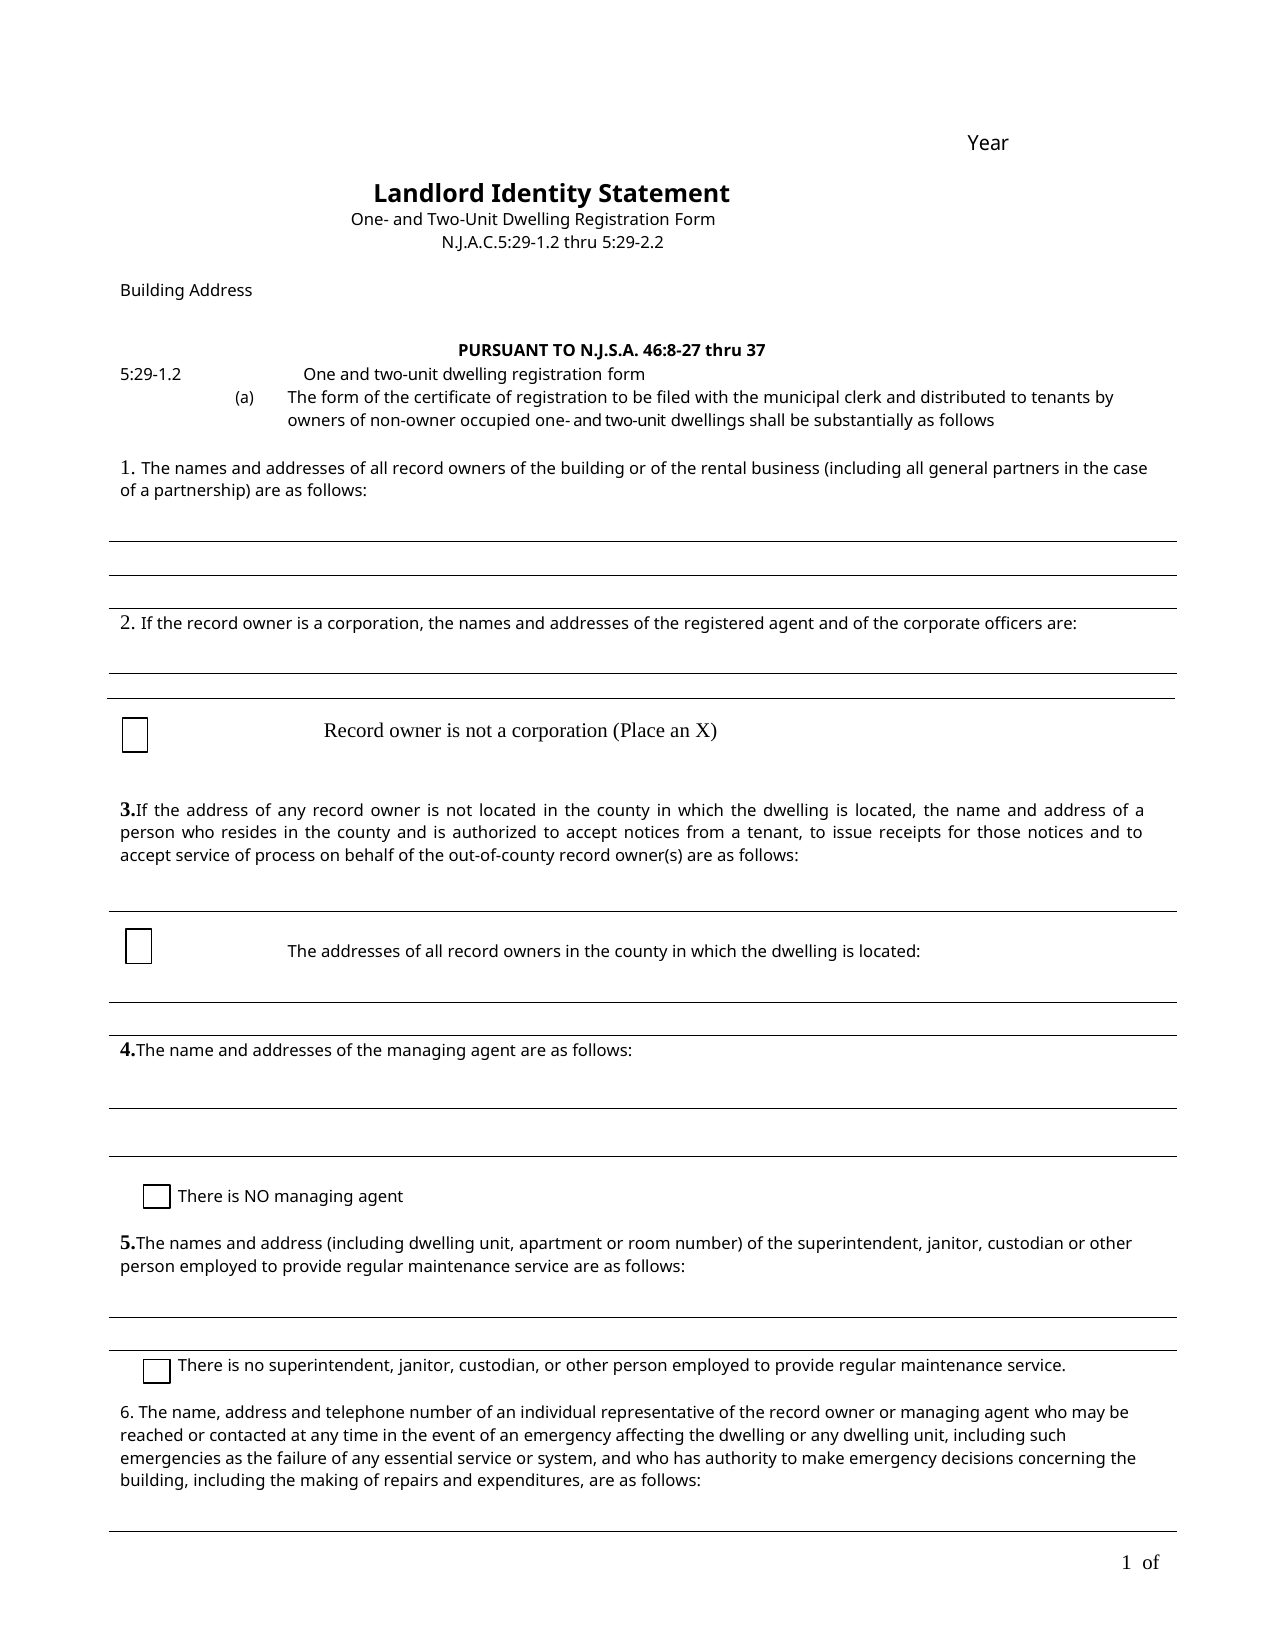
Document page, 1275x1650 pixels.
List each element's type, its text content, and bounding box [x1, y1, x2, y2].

list The name and addresses of the managing agent are as follows: [120, 1039, 1187, 1061]
list If the address of any record owner is not located in the county in which the dwelling is located, the name and address of a person who resides in the county and is authorized to accept notices from a tenant, to issue receipts for those notices and to accept service of process on behalf of the out-of-county record owner(s) are as follows: [120, 797, 1144, 866]
text There is no superintendent, janitor, custodian, or other person employed to provide regular maintenance service. [178, 1353, 1140, 1375]
text 5:29-1.2 One and two-unit dwelling registration form [120, 362, 745, 385]
list The names and addresses of all record owners of the building or of the rental business (including all general partners in the case of a partnership) are as follows: [120, 454, 1161, 502]
list If the record owner is a corporation, the names and addresses of the registered agent and of the corporate officers are: [120, 612, 1187, 634]
text The addresses of all record owners in the county in which the dwelling is located: [287, 939, 1140, 962]
subtitle PURSUANT TO N.J.S.A. 46:8-27 thru 37 [458, 338, 1140, 362]
text There is NO managing agent [178, 1184, 745, 1207]
text Building Address [120, 278, 745, 301]
text Year [96, 128, 1009, 157]
text One- and Two-Unit Dwelling Registration Form N.J.A.C.5:29-1.2 thru 5:29-2.2 [351, 207, 780, 253]
text (a) The form of the certificate of registration to be filed with the municipal clerk and distributed to tenants by owners of non-owner occupied one- and two-unit dwellings shall be substantially as follows [235, 385, 1140, 431]
text 6. The name, address and telephone number of an individual representative of the record owner or managing agent who may be reached or contacted at any time in the event of an emergency affecting the dwelling or any dwelling unit, including such emergencies as the failure of any essential service or system, and who has authority to make emergency decisions concerning the building, including the making of repairs and expenditures, are as follows: [120, 1401, 1162, 1492]
subtitle Landlord Identity Statement [358, 184, 745, 207]
list The names and address (including dwelling unit, apartment or room number) of the superintendent, janitor, custodian or other person employed to provide regular maintenance service are as follows: [120, 1230, 1132, 1277]
